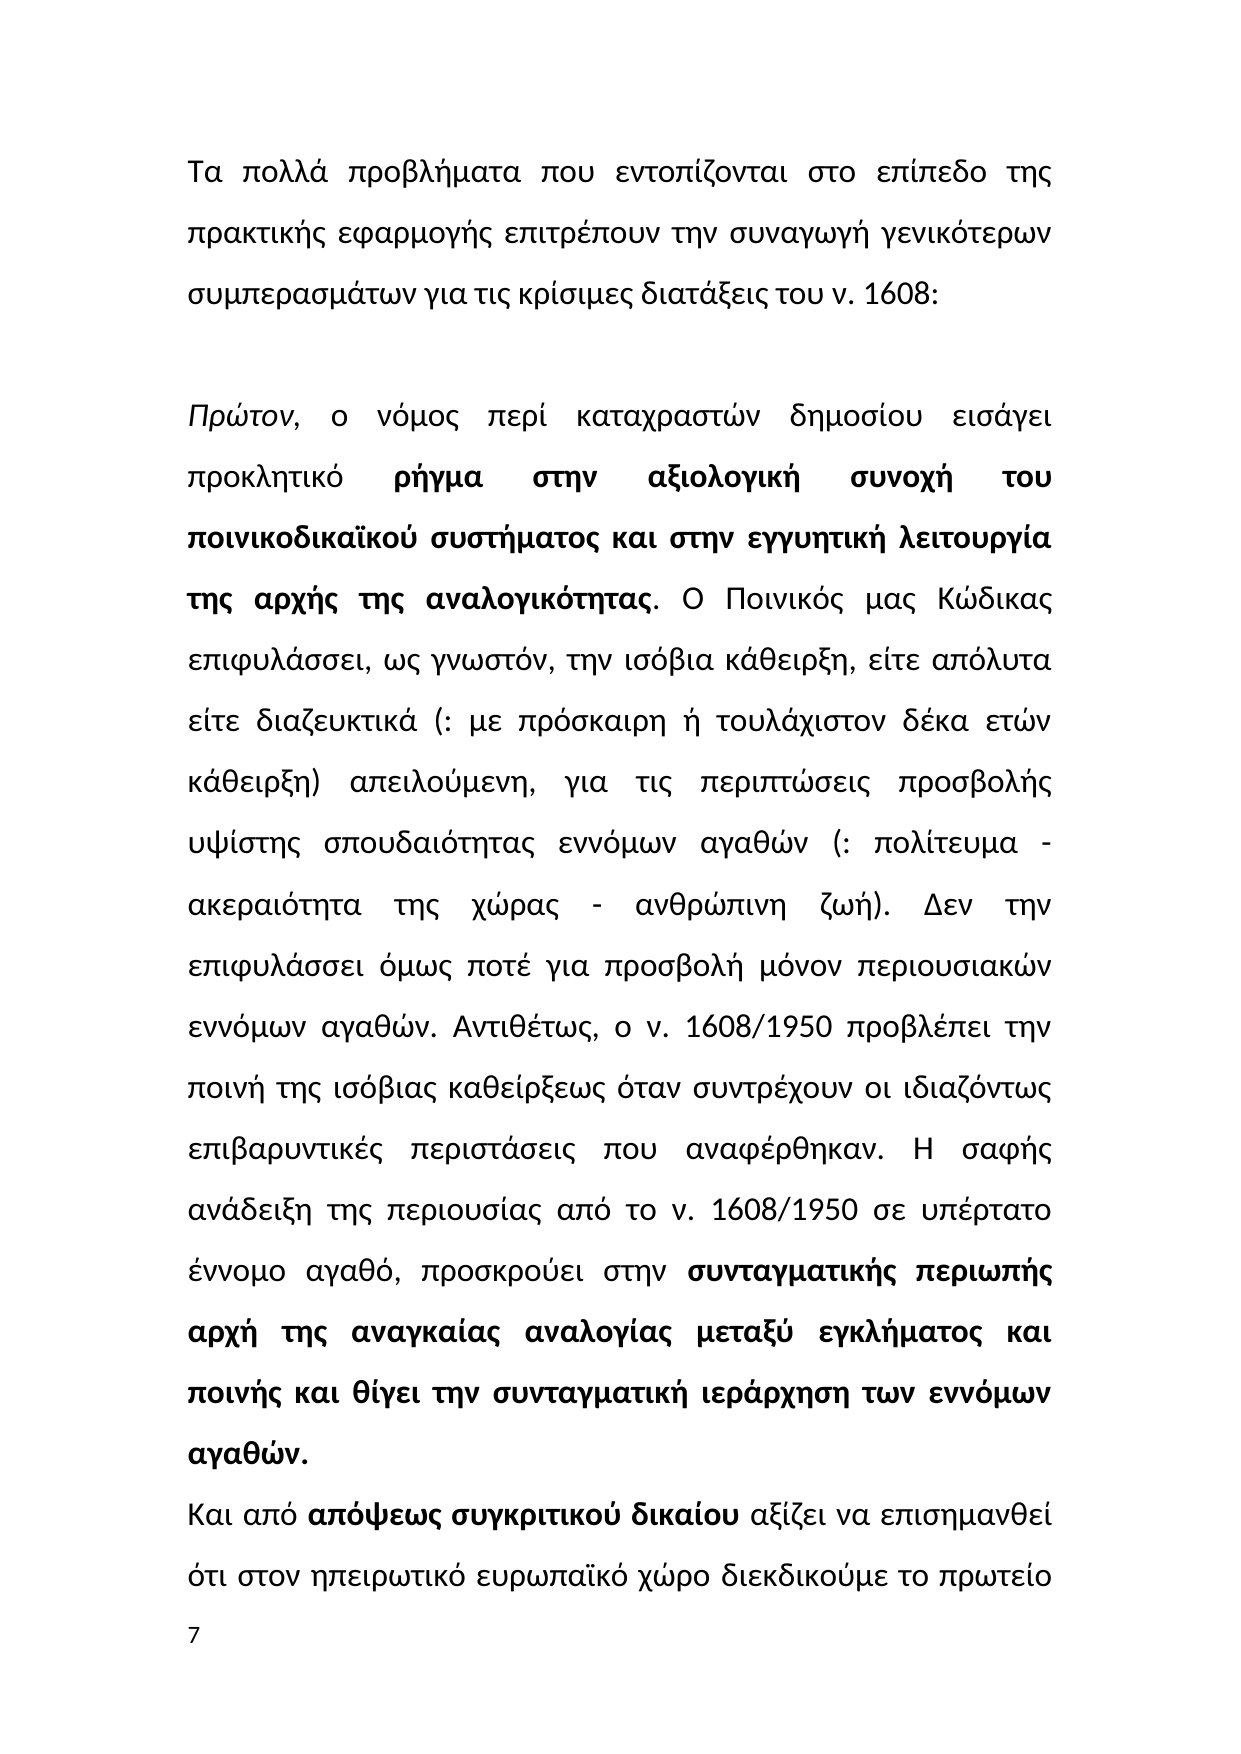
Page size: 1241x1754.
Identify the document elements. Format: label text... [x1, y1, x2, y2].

text Πρώτον, ο νόμος περί καταχραστών δημοσίου εισάγει προκλητικό ρήγμα στην αξιολογική συνοχή του ποινικοδικαϊκού συστήματος και στην εγγυητική λειτουργία της αρχής της αναλογικότητας. Ο Ποινικός μας Κώδικας επιφυλάσσει, ως γνωστόν, την ισόβια κάθειρξη, είτε απόλυτα είτε διαζευκτικά (: με πρόσκαιρη ή τουλάχιστον δέκα ετών κάθειρξη) απειλούμενη, για τις περιπτώσεις προσβολής υψίστης σπουδαιότητας εννόμων αγαθών (: πολίτευμα - ακεραιότητα της χώρας - ανθρώπινη ζωή). Δεν την επιφυλάσσει όμως ποτέ για προσβολή μόνον περιουσιακών εννόμων αγαθών. Αντιθέτως, ο ν. 1608/1950 προβλέπει την ποινή της ισόβιας καθείρξεως όταν συντρέχουν οι ιδιαζόντως επιβαρυντικές περιστάσεις που αναφέρθηκαν. Η σαφής ανάδειξη της περιουσίας από το ν. 1608/1950 σε υπέρτατο έννομο αγαθό, προσκρούει στην συνταγματικής περιωπής αρχή της αναγκαίας αναλογίας μεταξύ εγκλήματος και ποινής και θίγει την συνταγματική ιεράρχηση των εννόμων αγαθών. [187, 394, 1053, 1473]
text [187, 1493, 1053, 1595]
text Τα πολλά προβλήματα που εντοπίζονται στο επίπεδο της πρακτικής εφαρμογής επιτρέπουν την συναγωγή γενικότερων συμπερασμάτων για τις κρίσιμες διατάξεις του ν. 1608: [187, 150, 1053, 313]
